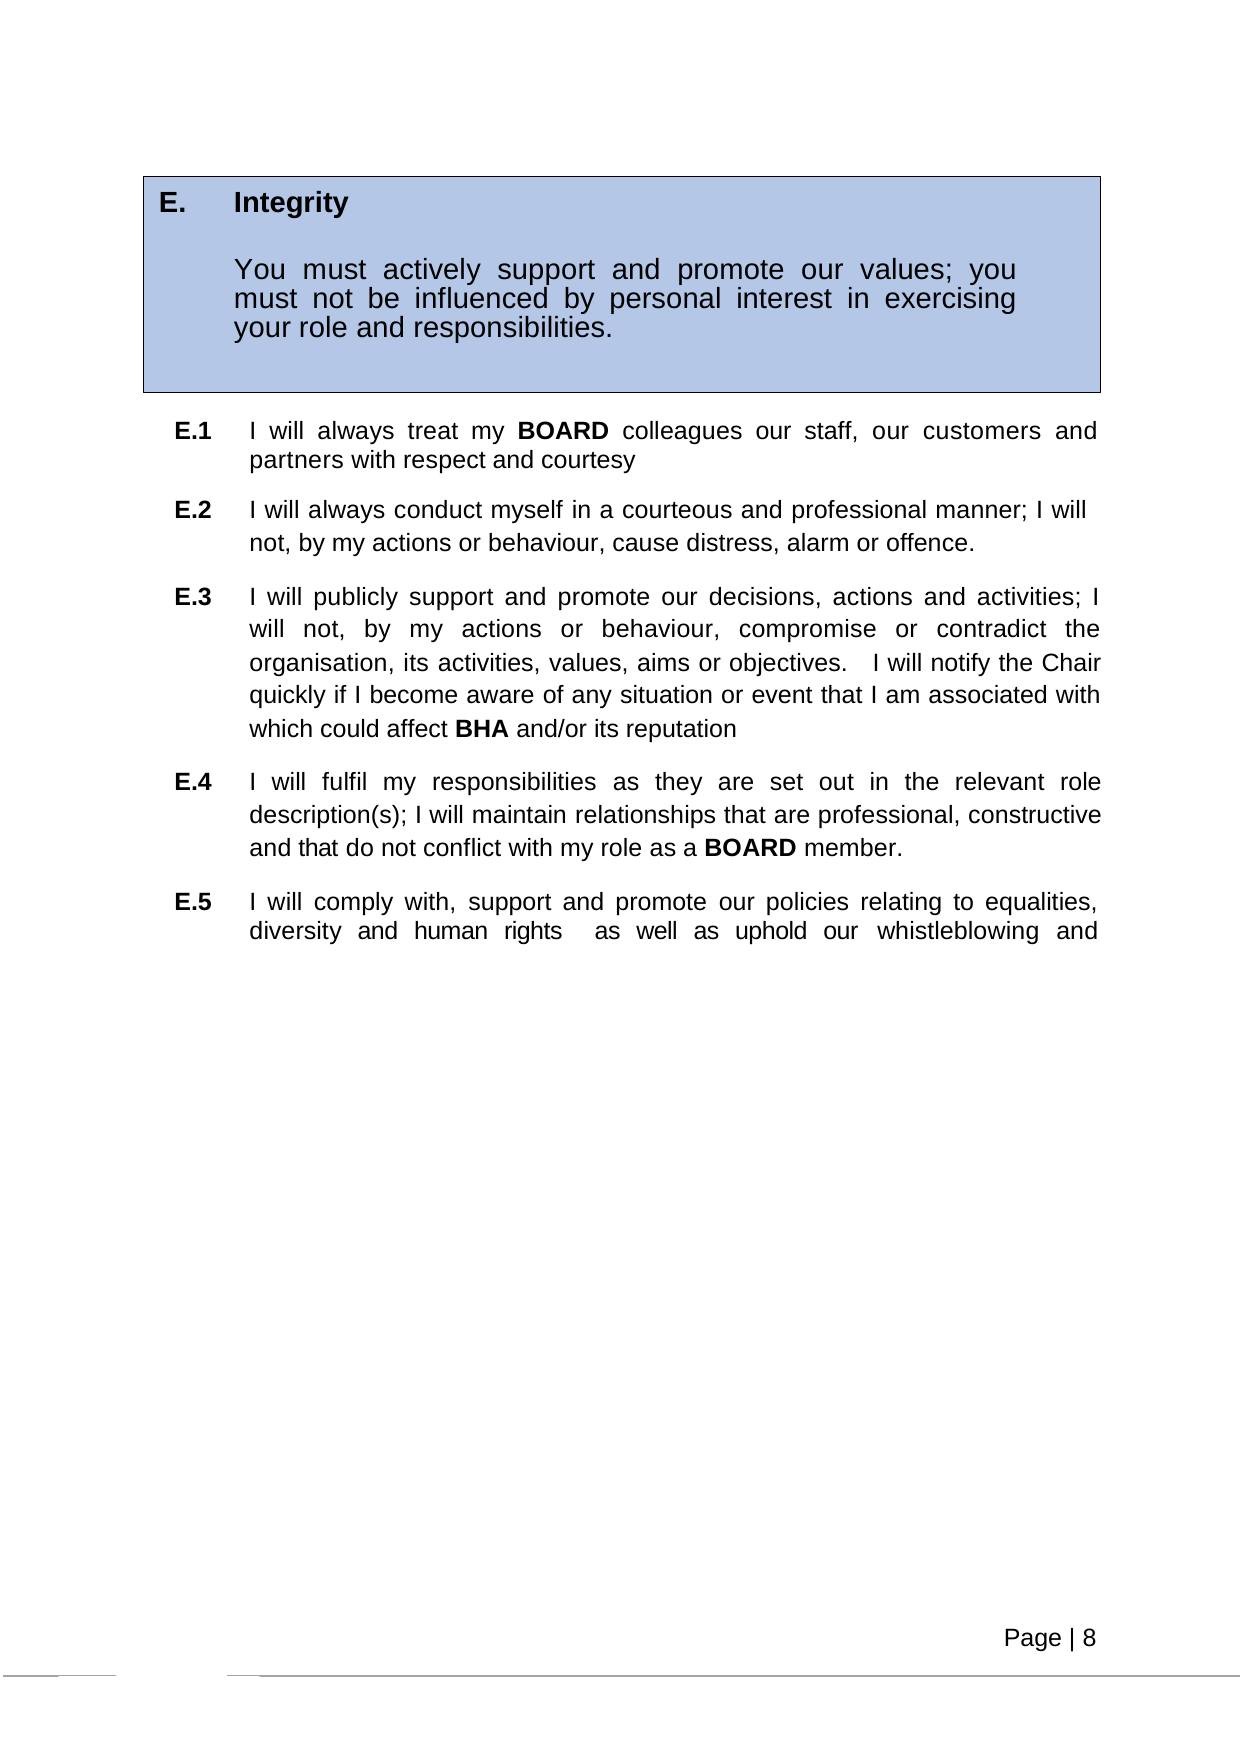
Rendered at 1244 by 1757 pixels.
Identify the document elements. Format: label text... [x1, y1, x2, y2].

text E.4 I will fulfil my responsibilities as they are set out in the relevant role description(s); I will maintain relationships that are professional, constructive and that do not conflict with my role as a BOARD member. [174, 767, 1102, 862]
text E.2 I will always conduct myself in a courteous and professional manner; I will not, by my actions or behaviour, cause distress, alarm or offence. [174, 494, 1087, 556]
text E.1 I will always treat my BOARD colleagues our staff, our customers and partners with respect and courtesy [174, 416, 1098, 474]
text E.5 I will comply with, support and promote our policies relating to equalities, diversity and human rights as well as uphold our whistleblowing and acceptable use policies. [174, 887, 1098, 945]
text E.3 I will publicly support and promote our decisions, actions and activities; I will not, by my actions or behaviour, compromise or contradict the organisation, its activities, values, aims or objectives. I will notify the Chair quickly if I become aware of any situation or event that I am associated with which could affect BHA and/or its reputation [174, 581, 1102, 742]
